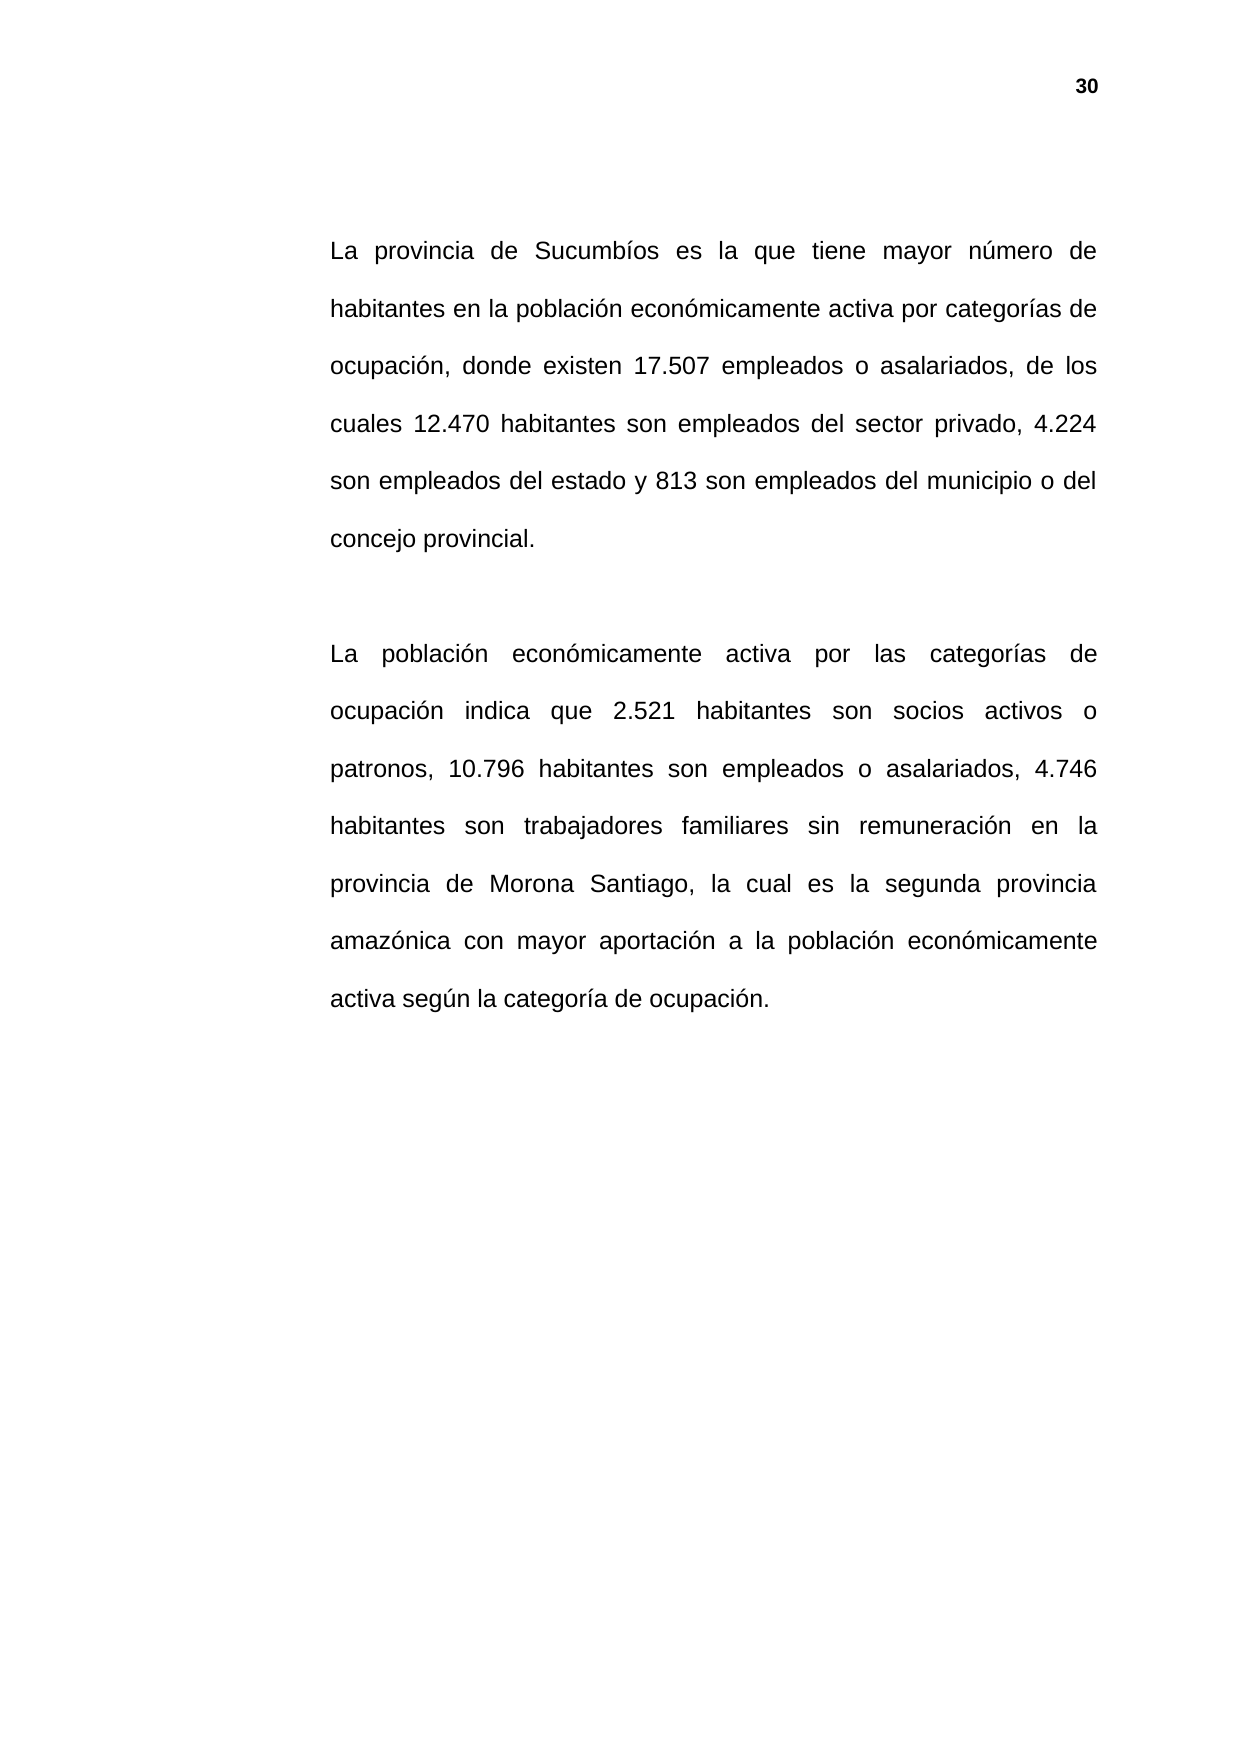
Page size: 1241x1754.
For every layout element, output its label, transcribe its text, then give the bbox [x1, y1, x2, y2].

text La población económicamente activa por las categorías de ocupación indica que 2.521 habitantes son socios activos o patronos, 10.796 habitantes son empleados o asalariados, 4.746 habitantes son trabajadores familiares sin remuneración en la provincia de Morona Santiago, la cual es la segunda provincia amazónica con mayor aportación a la población económicamente activa según la categoría de ocupación. [330, 639, 1098, 1012]
text La provincia de Sucumbíos es la que tiene mayor número de habitantes en la población económicamente activa por categorías de ocupación, donde existen 17.507 empleados o asalariados, de los cuales 12.470 habitantes son empleados del sector privado, 4.224 son empleados del estado y 813 son empleados del municipio o del concejo provincial. [330, 236, 1098, 552]
